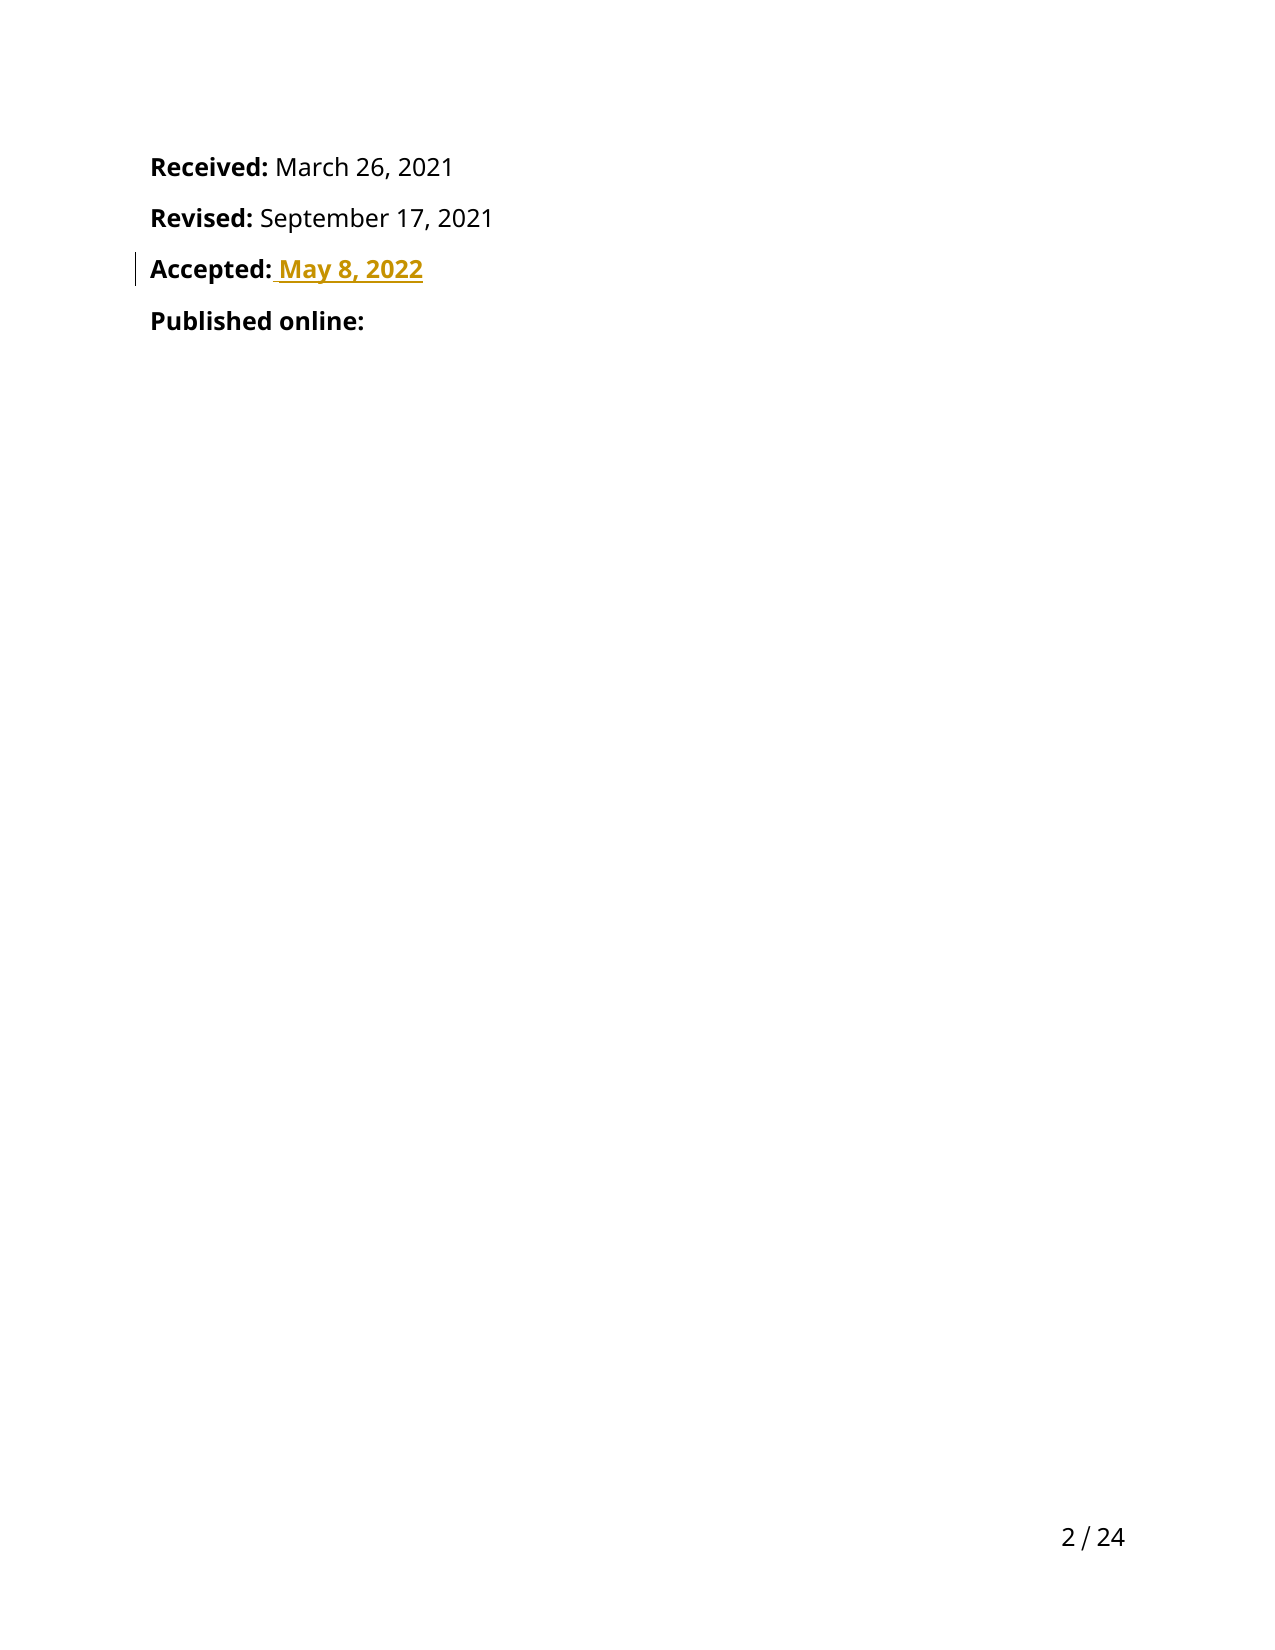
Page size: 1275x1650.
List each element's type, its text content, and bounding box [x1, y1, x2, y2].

text Published online: [150, 303, 1125, 337]
text Accepted: [150, 252, 1125, 286]
text Revised: September 17, 2021 [150, 201, 1125, 235]
text Received: March 26, 2021 [150, 150, 1125, 184]
